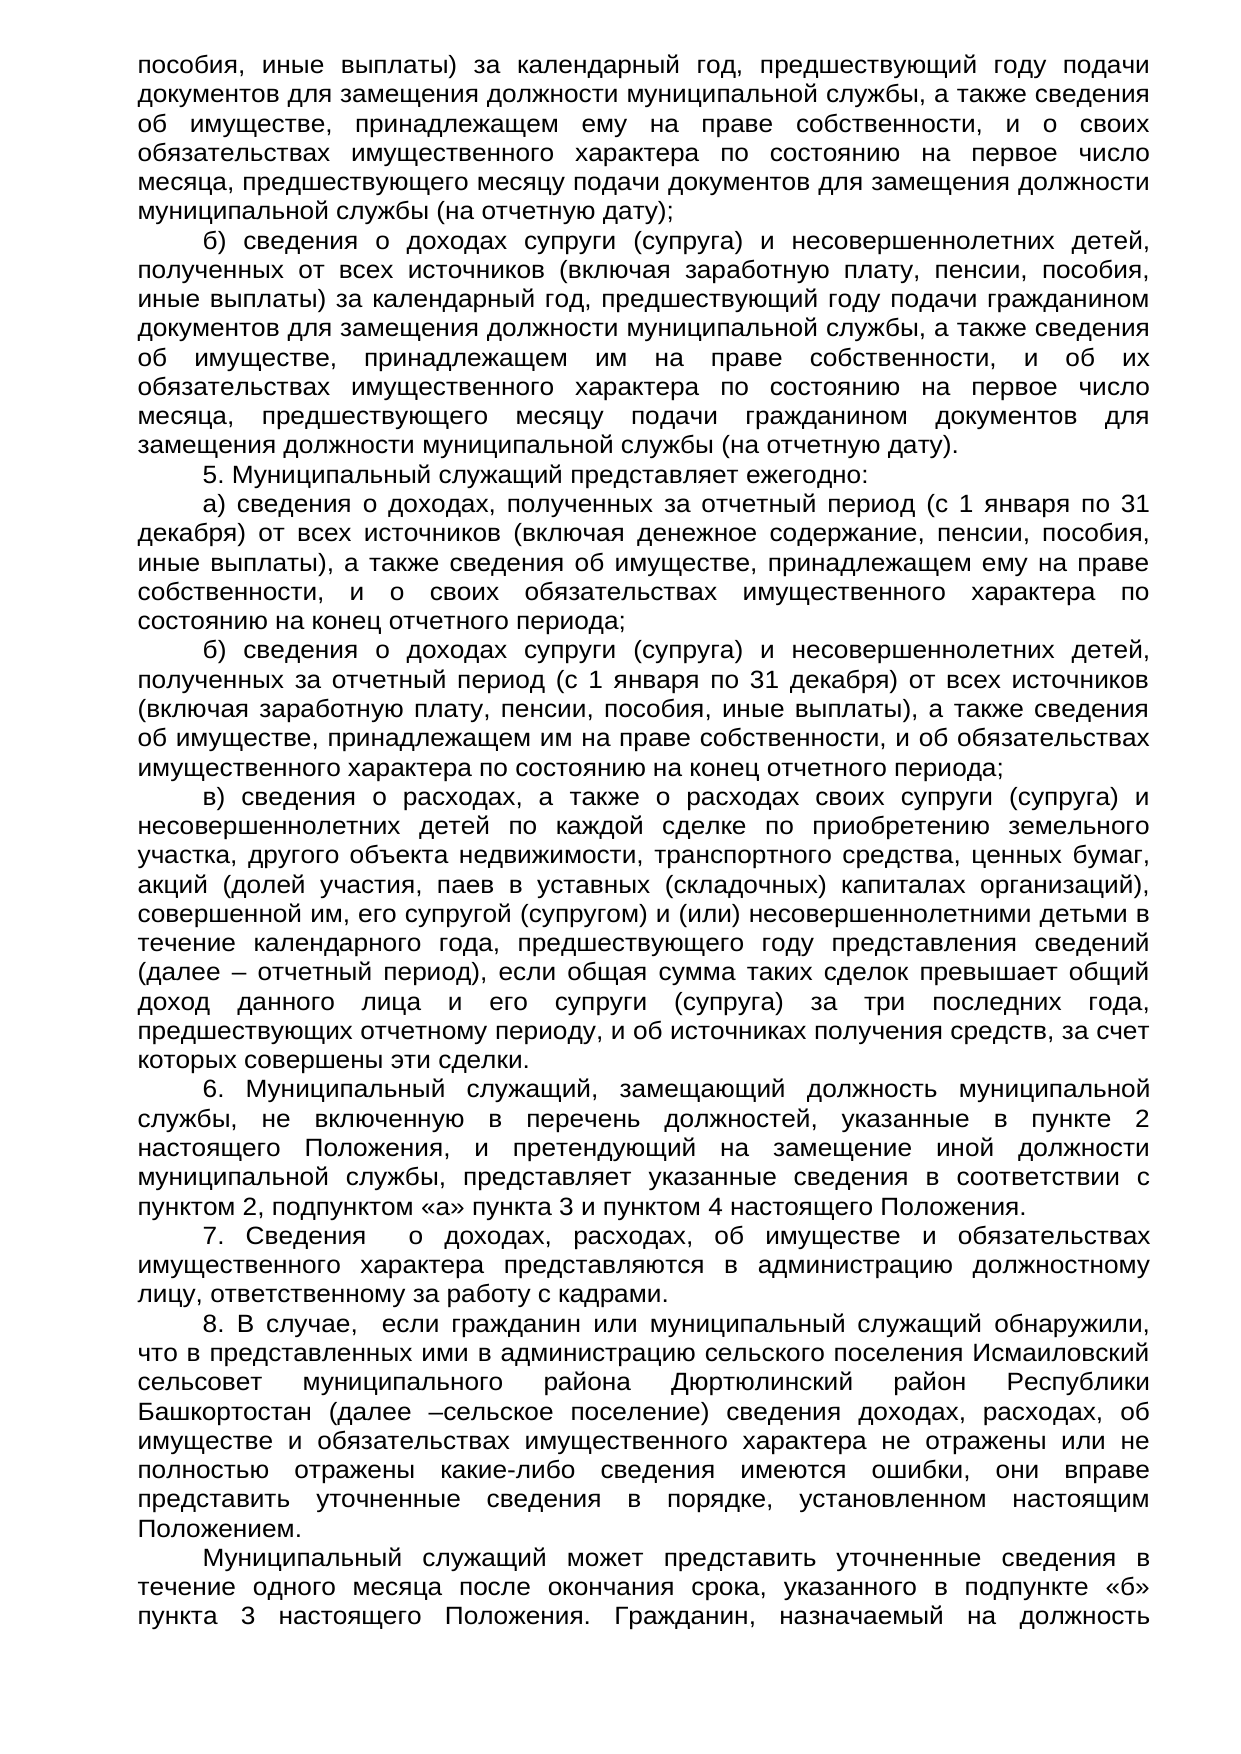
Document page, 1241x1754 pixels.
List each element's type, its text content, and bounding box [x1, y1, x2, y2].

text 7. Сведения о доходах, расходах, об имуществе и обязательствах имущественного характера представляются в администрацию должностному лицу, ответственному за работу с кадрами. [137, 1221, 1151, 1308]
text 6. Муниципальный служащий, замещающий должность муниципальной службы, не включенную в перечень должностей, указанные в пункте 2 настоящего Положения, и претендующий на замещение иной должности муниципальной службы, представляет указанные сведения в соответствии с пунктом 2, подпунктом «а» пункта 3 и пунктом 4 настоящего Положения. [137, 1074, 1151, 1220]
text а) сведения о доходах, полученных за отчетный период (с 1 января по 31 декабря) от всех источников (включая денежное содержание, пенсии, пособия, иные выплаты), а также сведения об имуществе, принадлежащем ему на праве собственности, и о своих обязательствах имущественного характера по состоянию на конец отчетного периода; [137, 489, 1151, 635]
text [137, 1543, 1151, 1630]
text 5. Муниципальный служащий представляет ежегодно: [137, 460, 1151, 488]
text б) сведения о доходах супруги (супруга) и несовершеннолетних детей, полученных за отчетный период (с 1 января по 31 декабря) от всех источников (включая заработную плату, пенсии, пособия, иные выплаты), а также сведения об имуществе, принадлежащем им на праве собственности, и об обязательствах имущественного характера по состоянию на конец отчетного периода; [137, 635, 1151, 781]
text 8. В случае, если гражданин или муниципальный служащий обнаружили, что в представленных ими в администрацию сельского поселения Исмаиловский сельсовет муниципального района Дюртюлинский район Республики Башкортостан (далее –сельское поселение) сведения доходах, расходах, об имуществе и обязательствах имущественного характера не отражены или не полностью отражены какие-либо сведения имеются ошибки, они вправе представить уточненные сведения в порядке, установленном настоящим Положением. [137, 1309, 1151, 1542]
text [137, 50, 1151, 225]
text б) сведения о доходах супруги (супруга) и несовершеннолетних детей, полученных от всех источников (включая заработную плату, пенсии, пособия, иные выплаты) за календарный год, предшествующий году подачи гражданином документов для замещения должности муниципальной службы, а также сведения об имуществе, принадлежащем им на праве собственности, и об их обязательствах имущественного характера по состоянию на первое число месяца, предшествующего месяцу подачи гражданином документов для замещения должности муниципальной службы (на отчетную дату). [137, 226, 1151, 459]
text в) сведения о расходах, а также о расходах своих супруги (супруга) и несовершеннолетних детей по каждой сделке по приобретению земельного участка, другого объекта недвижимости, транспортного средства, ценных бумаг, акций (долей участия, паев в уставных (складочных) капиталах организаций), совершенной им, его супругой (супругом) и (или) несовершеннолетними детьми в течение календарного года, предшествующего году представления сведений (далее – отчетный период), если общая сумма таких сделок превышает общий доход данного лица и его супруги (супруга) за три последних года, предшествующих отчетному периоду, и об источниках получения средств, за счет которых совершены эти сделки. [137, 782, 1151, 1074]
